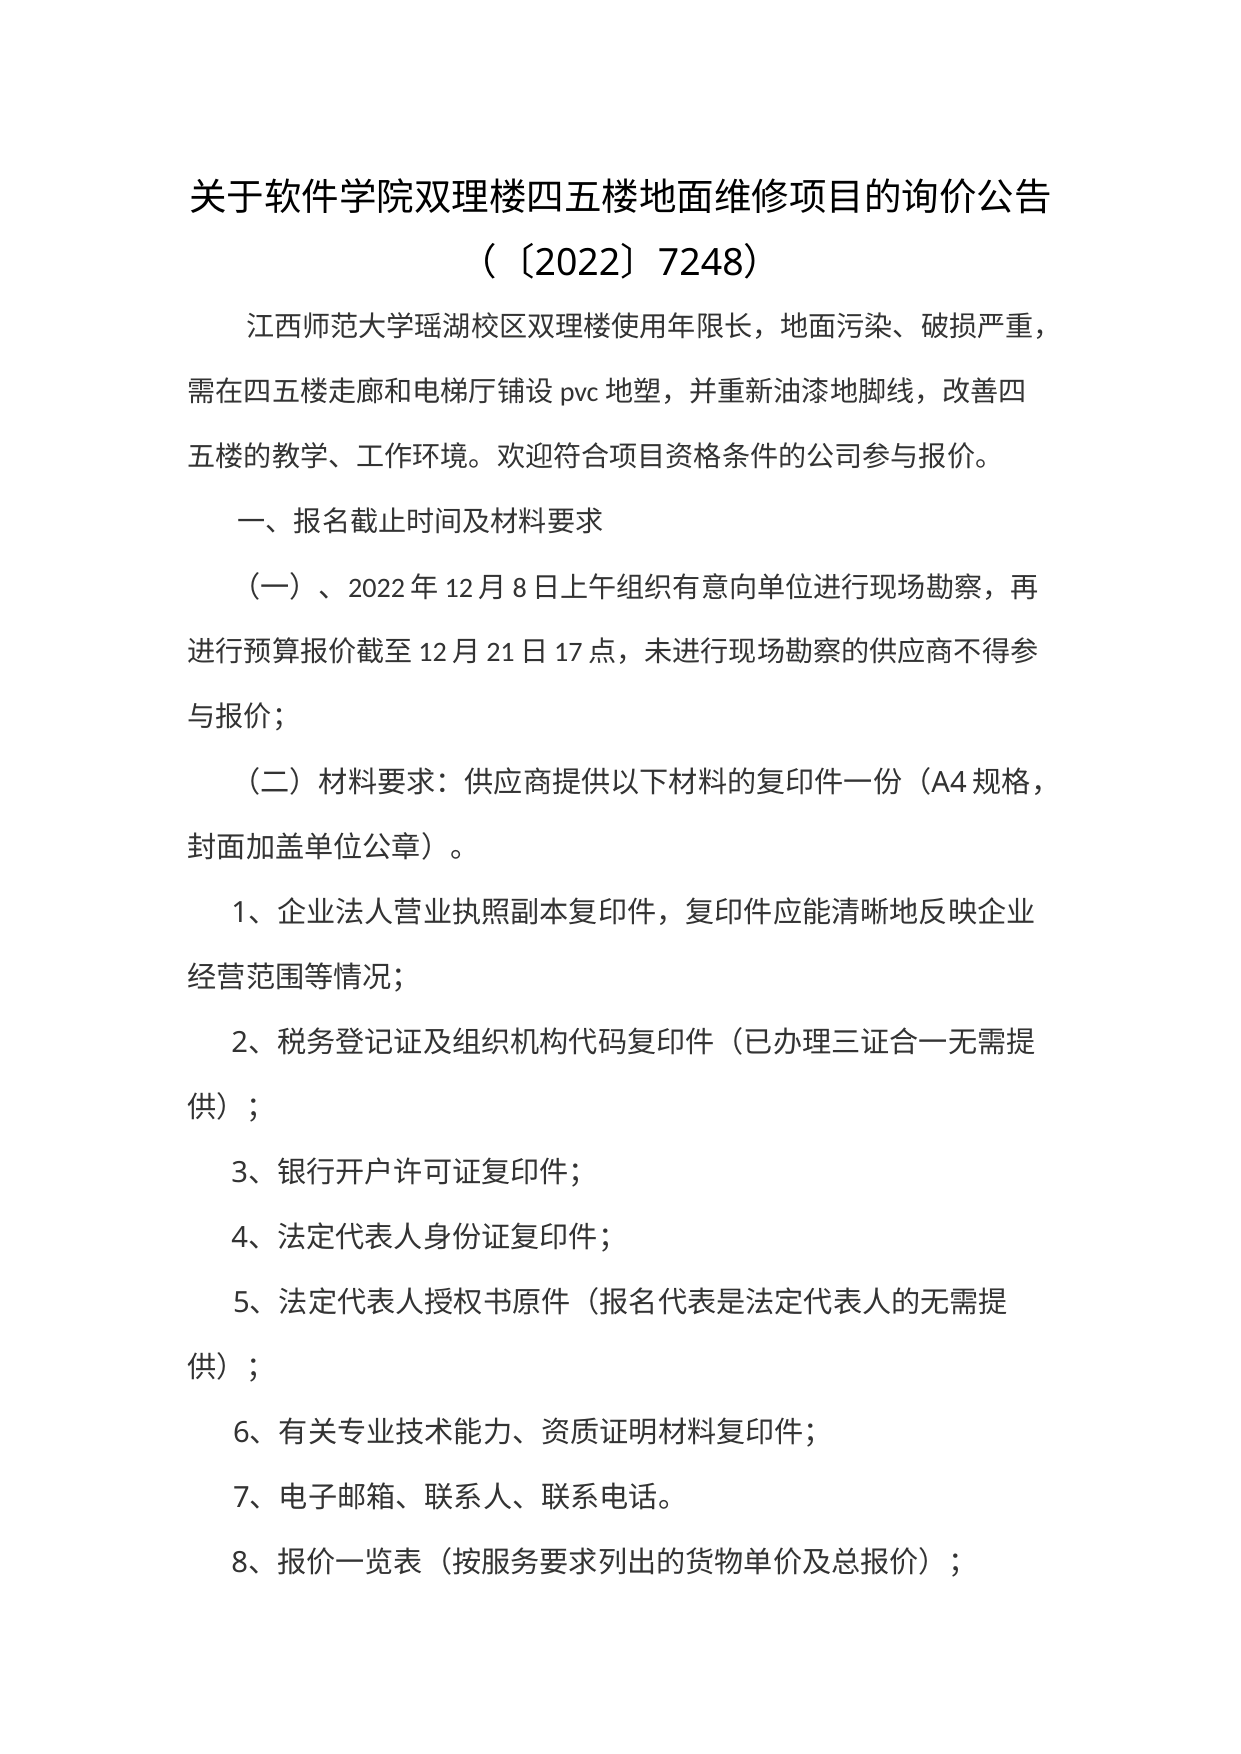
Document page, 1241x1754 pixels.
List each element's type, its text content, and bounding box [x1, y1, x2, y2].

text 4、法定代表人身份证复印件； [187, 1202, 1053, 1267]
text 1、企业法人营业执照副本复印件，复印件应能清晰地反映企业经营范围等情况； [187, 877, 1053, 1007]
text （二）材料要求：供应商提供以下材料的复印件一份（A4规格，封面加盖单位公章）。 [187, 747, 1053, 877]
text 关于软件学院双理楼四五楼地面维修项目的询价公告（〔2022〕7248） [187, 162, 1053, 292]
text 2、税务登记证及组织机构代码复印件（已办理三证合一无需提供）； [187, 1007, 1053, 1137]
text （一）、2022年12月8日上午组织有意向单位进行现场勘察，再进行预算报价截至12月21日17点，未进行现场勘察的供应商不得参与报价； [187, 552, 1053, 747]
text 江西师范大学瑶湖校区双理楼使用年限长，地面污染、破损严重，需在四五楼走廊和电梯厅铺设 pvc 地塑，并重新油漆地脚线，改善四五楼的教学、工作环境。欢迎符合项目资格条件的公司参与报价。 [187, 292, 1053, 487]
text 6、有关专业技术能力、资质证明材料复印件； [187, 1397, 1053, 1462]
text 一、报名截止时间及材料要求 [187, 487, 1053, 552]
text 5、法定代表人授权书原件（报名代表是法定代表人的无需提供）； [187, 1267, 1053, 1397]
text 7、电子邮箱、联系人、联系电话。 [187, 1462, 1053, 1527]
text 3、银行开户许可证复印件； [187, 1137, 1053, 1202]
text 8、报价一览表（按服务要求列出的货物单价及总报价）； [187, 1527, 1053, 1592]
